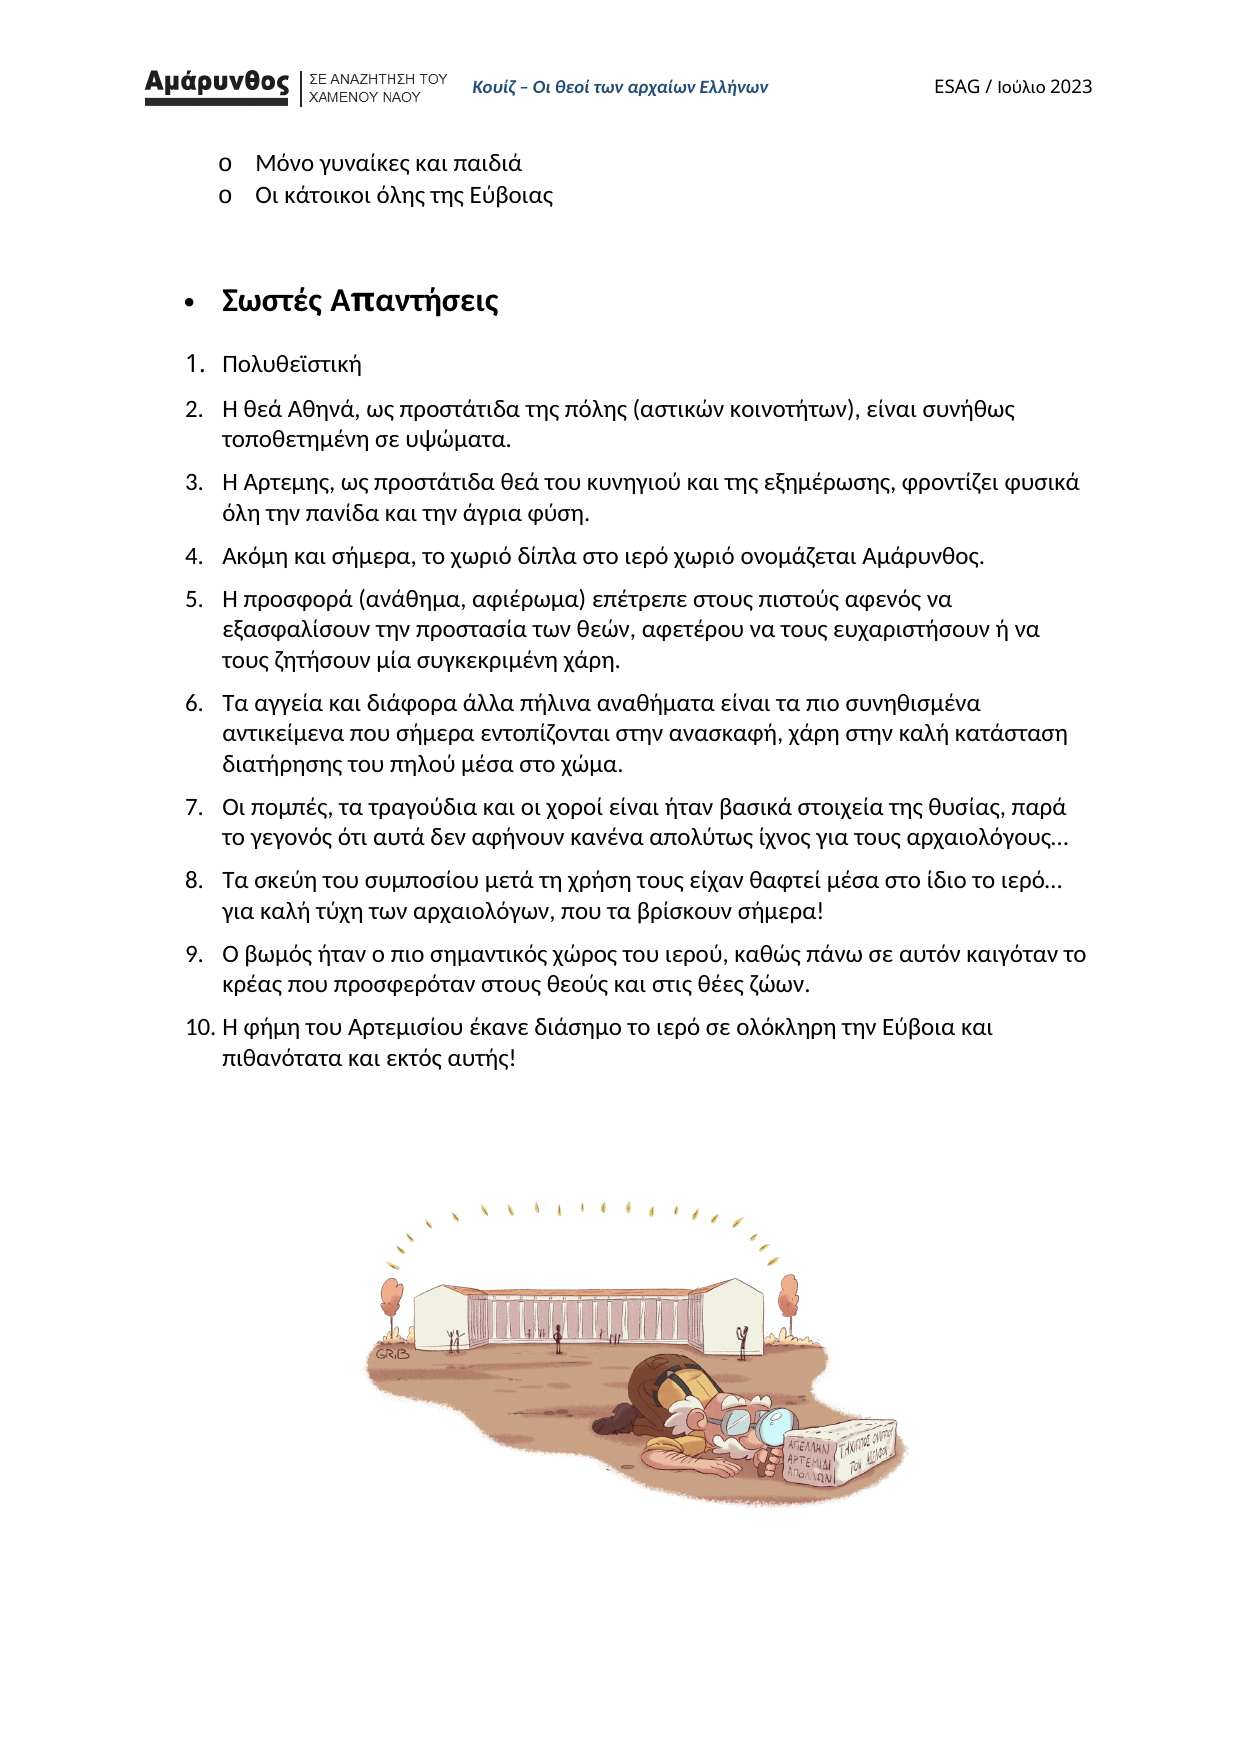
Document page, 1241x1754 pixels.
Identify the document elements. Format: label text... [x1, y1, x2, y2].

picture [326, 1170, 914, 1519]
list Τα αγγεία και διάφορα άλλα πήλινα αναθήματα είναι τα πιο συνηθισμένα αντικείμενα που σήμερα εντοπίζονται στην ανασκαφή, χάρη στην καλή κατάσταση διατήρησης του πηλού μέσα στο χώμα. [185, 687, 1093, 778]
list Η Άρτεμης, ως προστάτιδα θεά του κυνηγιού και της εξημέρωσης, φροντίζει φυσικά όλη την πανίδα και την άγρια φύση. [185, 466, 1093, 527]
list Μόνο γυναίκες και παιδιά [218, 148, 1093, 179]
list Η φήμη του Αρτεμισίου έκανε διάσημο το ιερό σε ολόκληρη την Εύβοια και πιθανότατα και εκτός αυτής! [185, 1012, 1093, 1073]
list Ο βωμός ήταν ο πιο σημαντικός χώρος του ιερού, καθώς πάνω σε αυτόν καιγόταν το κρέας που προσφερόταν στους θεούς και στις θέες ζώων. [185, 938, 1093, 999]
list Οι πομπές, τα τραγούδια και οι χοροί είναι ήταν βασικά στοιχεία της θυσίας, παρά το γεγονός ότι αυτά δεν αφήνουν κανένα απολύτως ίχνος για τους αρχαιολόγους… [185, 791, 1093, 852]
list Σωστές Απαντήσεις [185, 276, 1093, 321]
list Η θεά Αθηνά, ως προστάτιδα της πόλης (αστικών κοινοτήτων), είναι συνήθως τοποθετημένη σε υψώματα. [185, 393, 1093, 454]
list Η προσφορά (ανάθημα, αφιέρωμα) επέτρεπε στους πιστούς αφενός να εξασφαλίσουν την προστασία των θεών, αφετέρου να τους ευχαριστήσουν ή να τους ζητήσουν μία συγκεκριμένη χάρη. [185, 583, 1093, 674]
list Τα σκεύη του συμποσίου μετά τη χρήση τους είχαν θαφτεί μέσα στο ίδιο το ιερό… για καλή τύχη των αρχαιολόγων, που τα βρίσκουν σήμερα! [185, 864, 1093, 926]
picture [134, 57, 455, 111]
list Οι κάτοικοι όλης της Εύβοιας [218, 179, 1093, 211]
list Ακόμη και σήμερα, το χωριό δίπλα στο ιερό χωριό ονομάζεται Αμάρυνθος. [185, 540, 1093, 570]
list Πολυθεϊστική [185, 346, 1093, 380]
